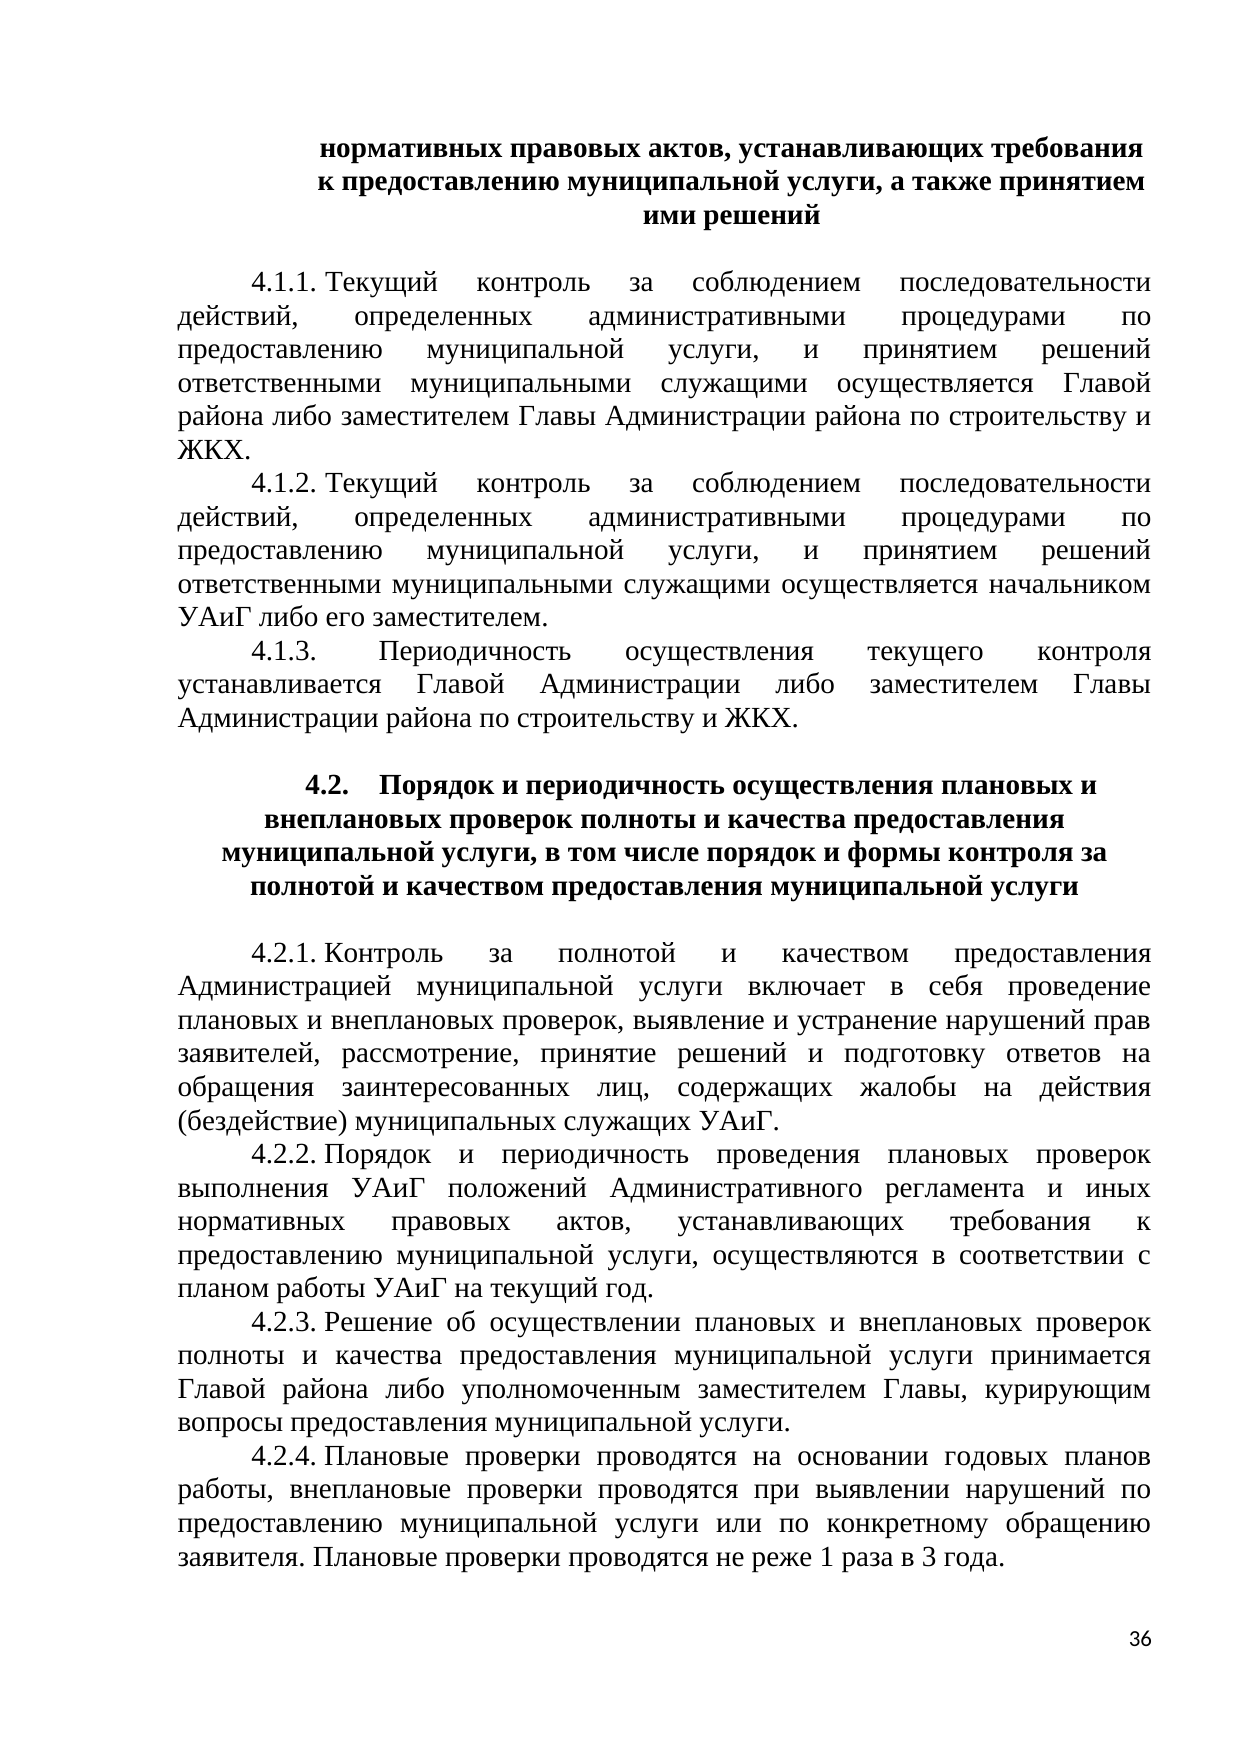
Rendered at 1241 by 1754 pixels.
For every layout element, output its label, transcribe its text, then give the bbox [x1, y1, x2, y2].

list Периодичность осуществления текущего контроля устанавливается Главой Администрации либо заместителем Главы Администрации района по строительству и ЖКХ. [177, 633, 1152, 734]
list Порядок и периодичность осуществления плановых и внеплановых проверок полноты и качества предоставления муниципальной услуги, в том числе порядок и формы контроля за полнотой и качеством предоставления муниципальной услуги [177, 767, 1152, 901]
list Контроль за полнотой и качеством предоставления Администрацией муниципальной услуги включает в себя проведение плановых и внеплановых проверок, выявление и устранение нарушений прав заявителей, рассмотрение, принятие решений и подготовку ответов на обращения заинтересованных лиц, содержащих жалобы на действия (бездействие) муниципальных служащих УАиГ. [177, 935, 1152, 1136]
list Порядок и периодичность проведения плановых проверок выполнения УАиГ положений Административного регламента и иных нормативных правовых актов, устанавливающих требования к предоставлению муниципальной услуги, осуществляются в соответствии с планом работы УАиГ на текущий год. [177, 1136, 1152, 1304]
list Текущий контроль за соблюдением последовательности действий, определенных административными процедурами по предоставлению муниципальной услуги, и принятием решений ответственными муниципальными служащими осуществляется Главой района либо заместителем Главы Администрации района по строительству и ЖКХ. [177, 264, 1152, 465]
list Текущий контроль за соблюдением последовательности действий, определенных административными процедурами по предоставлению муниципальной услуги, и принятием решений ответственными муниципальными служащими осуществляется начальником УАиГ либо его заместителем. [177, 465, 1152, 633]
list Плановые проверки проводятся на основании годовых планов работы, внеплановые проверки проводятся при выявлении нарушений по предоставлению муниципальной услуги или по конкретному обращению заявителя. Плановые проверки проводятся не реже 1 раза в 3 года. [177, 1438, 1152, 1572]
list Решение об осуществлении плановых и внеплановых проверок полноты и качества предоставления муниципальной услуги принимается Главой района либо уполномоченным заместителем Главы, курирующим вопросы предоставления муниципальной услуги. [177, 1304, 1152, 1438]
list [236, 130, 1152, 231]
